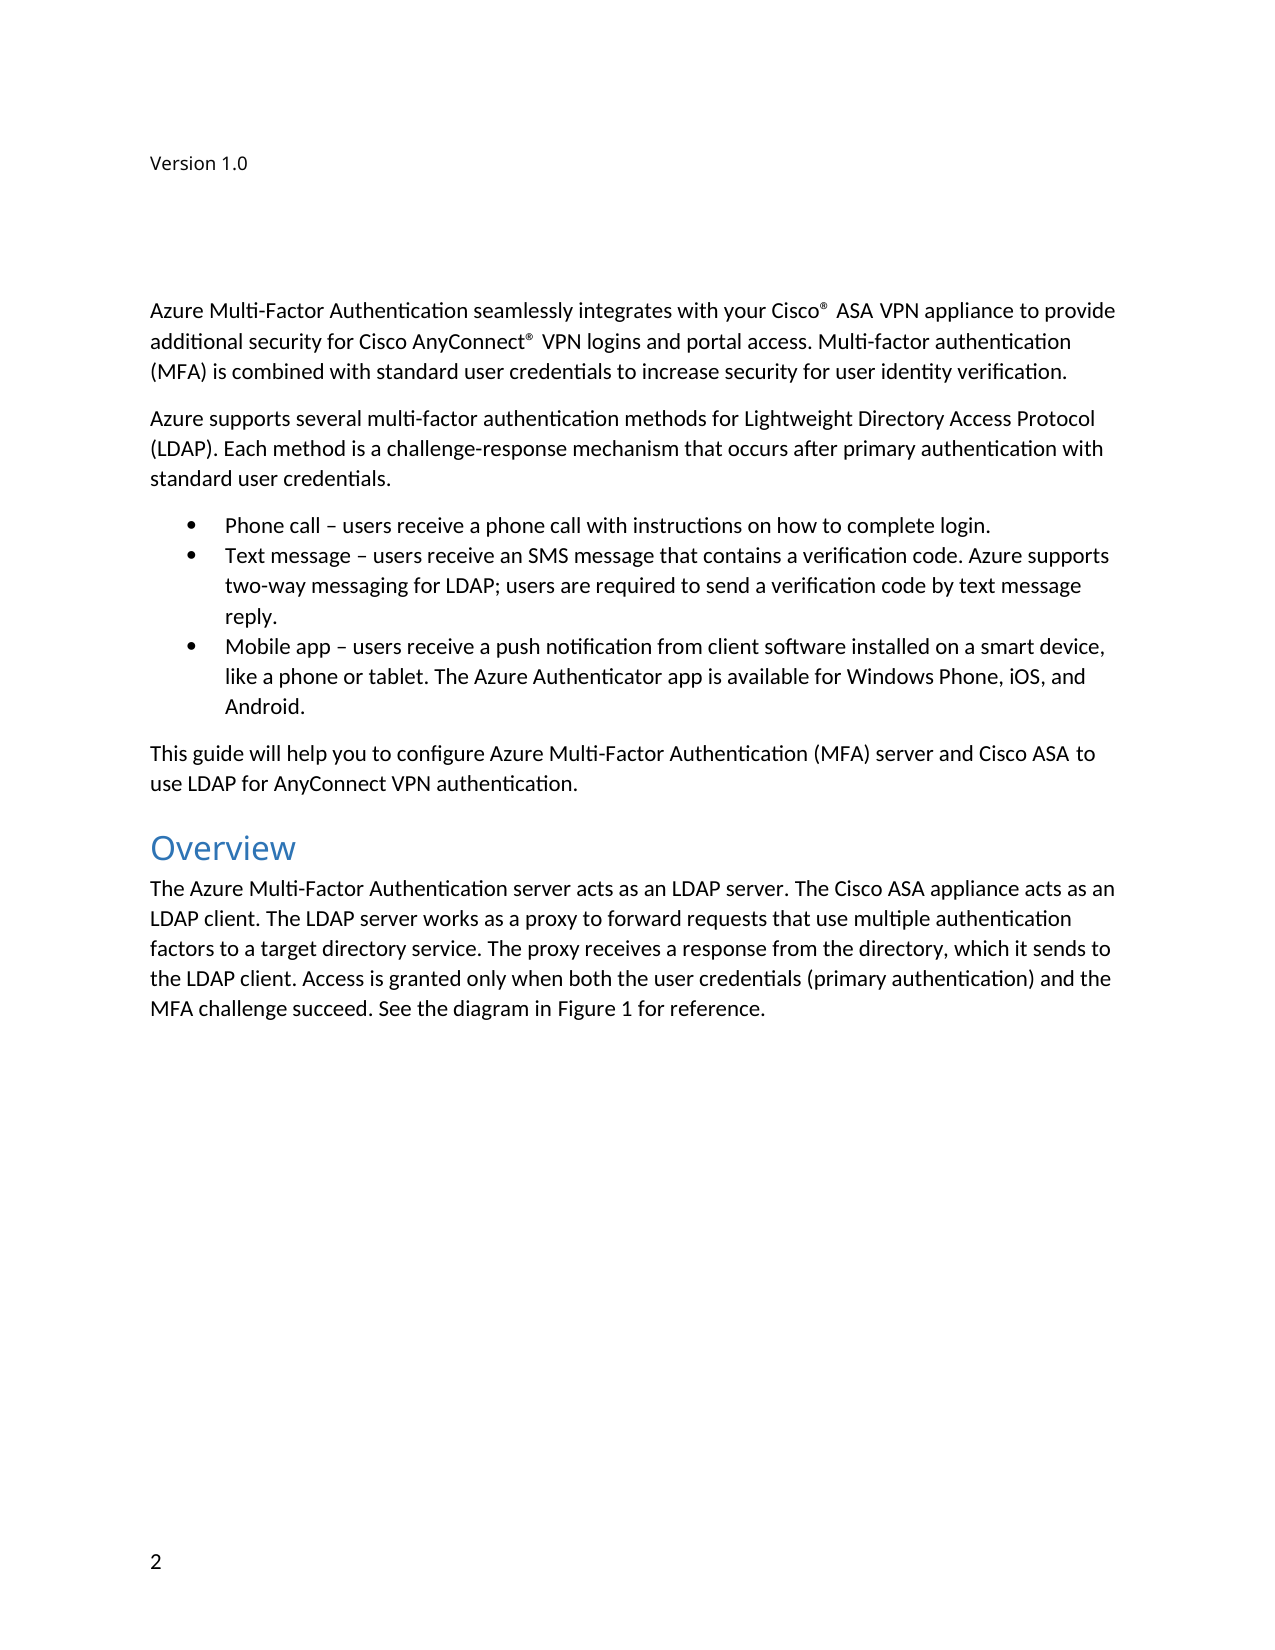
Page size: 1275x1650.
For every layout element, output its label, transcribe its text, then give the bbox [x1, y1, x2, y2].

text Azure supports several multi-factor authentication methods for Lightweight Directory Access Protocol (LDAP). Each method is a challenge-response mechanism that occurs after primary authentication with standard user credentials. [150, 404, 1125, 492]
text The Azure Multi-Factor Authentication server acts as an LDAP server. The Cisco ASA appliance acts as an LDAP client. The LDAP server works as a proxy to forward requests that use multiple authentication factors to a target directory service. The proxy receives a response from the directory, which it sends to the LDAP client. Access is granted only when both the user credentials (primary authentication) and the MFA challenge succeed. See the diagram in Figure 1 for reference. [150, 874, 1125, 1023]
text This guide will help you to configure Azure Multi-Factor Authentication (MFA) server and Cisco ASA to use LDAP for AnyConnect VPN authentication. [150, 739, 1125, 798]
text Azure Multi-Factor Authentication seamlessly integrates with your Cisco® ASA VPN appliance to provide additional security for Cisco AnyConnect® VPN logins and portal access. Multi-factor authentication (MFA) is combined with standard user credentials to increase security for user identity verification. [150, 297, 1125, 385]
text Version 1.0 [150, 150, 1125, 176]
subtitle Overview [150, 825, 1125, 870]
list Text message – users receive an SMS message that contains a verification code. Azure supports two-way messaging for LDAP; users are required to send a verification code by text message reply. [187, 541, 1125, 630]
list Phone call – users receive a phone call with instructions on how to complete login. [187, 511, 1125, 539]
list Mobile app – users receive a push notification from client software installed on a smart device, like a phone or tablet. The Azure Authenticator app is available for Windows Phone, iOS, and Android. [187, 632, 1125, 721]
